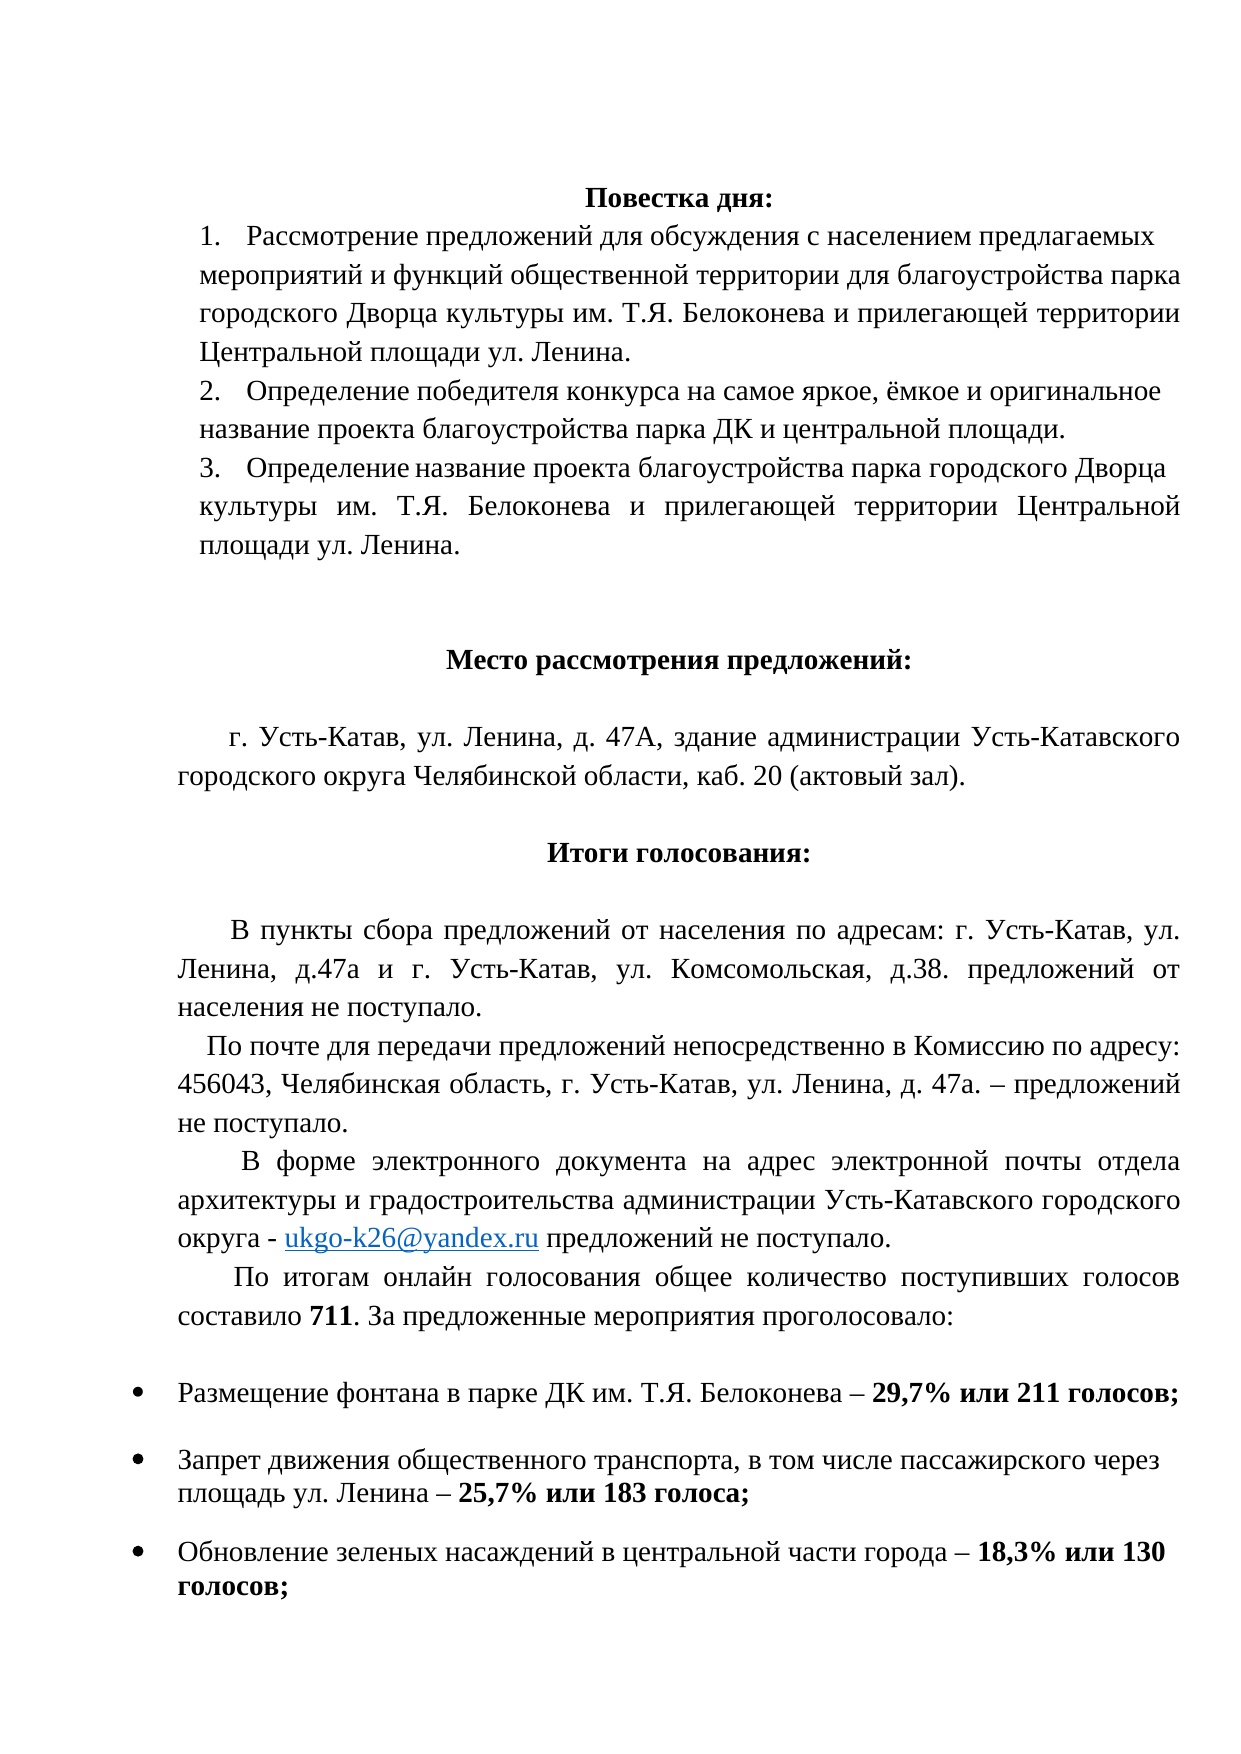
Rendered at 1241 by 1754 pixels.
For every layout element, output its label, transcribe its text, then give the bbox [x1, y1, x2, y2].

text мероприятий и функций общественной территории для благоустройства парка городского Дворца культуры им. Т.Я. Белоконева и прилегающей территории Центральной площади ул. Ленина. [199, 257, 1181, 368]
text По итогам онлайн голосования общее количество поступивших голосов составило 711. За предложенные мероприятия проголосовало: [177, 1259, 1181, 1331]
text В форме электронного документа на адрес электронной почты отдела архитектуры и градостроительства администрации Усть-Катавского городского округа - ukgo-k26@yandex.ru предложений не поступало. [177, 1143, 1181, 1254]
text г. Усть-Катав, ул. Ленина, д. 47А, здание администрации Усть-Катавского городского округа Челябинской области, каб. 20 (актовый зал). [177, 719, 1181, 792]
text По почте для передачи предложений непосредственно в Комиссию по адресу: 456043, Челябинская область, г. Усть-Катав, ул. Ленина, д. 47а. – предложений не поступало. [177, 1028, 1181, 1138]
list Рассмотрение предложений для обсуждения с населением предлагаемых [199, 218, 1181, 252]
text Повестка дня: [177, 180, 1181, 213]
text Место рассмотрения предложений: [177, 642, 1181, 676]
list Определение победителя конкурса на самое яркое, ёмкое и оригинальное [199, 373, 1181, 406]
list Определение название проекта благоустройства парка городского Дворца [199, 450, 1181, 483]
list Обновление зеленых насаждений в центральной части города – 18,3% или 130 голосов; [133, 1534, 1181, 1601]
list Запрет движения общественного транспорта, в том числе пассажирского через площадь ул. Ленина – 25,7% или 183 голоса; [133, 1442, 1181, 1509]
text Итоги голосования: [177, 835, 1181, 869]
text культуры им. Т.Я. Белоконева и прилегающей территории Центральной площади ул. Ленина. [199, 488, 1181, 560]
text В пункты сбора предложений от населения по адресам: г. Усть-Катав, ул. Ленина, д.47а и г. Усть-Катав, ул. Комсомольская, д.38. предложений от населения не поступало. [177, 912, 1181, 1023]
text название проекта благоустройства парка ДК и центральной площади. [199, 411, 1181, 445]
list Размещение фонтана в парке ДК им. Т.Я. Белоконева – 29,7% или 211 голосов; [133, 1375, 1181, 1408]
